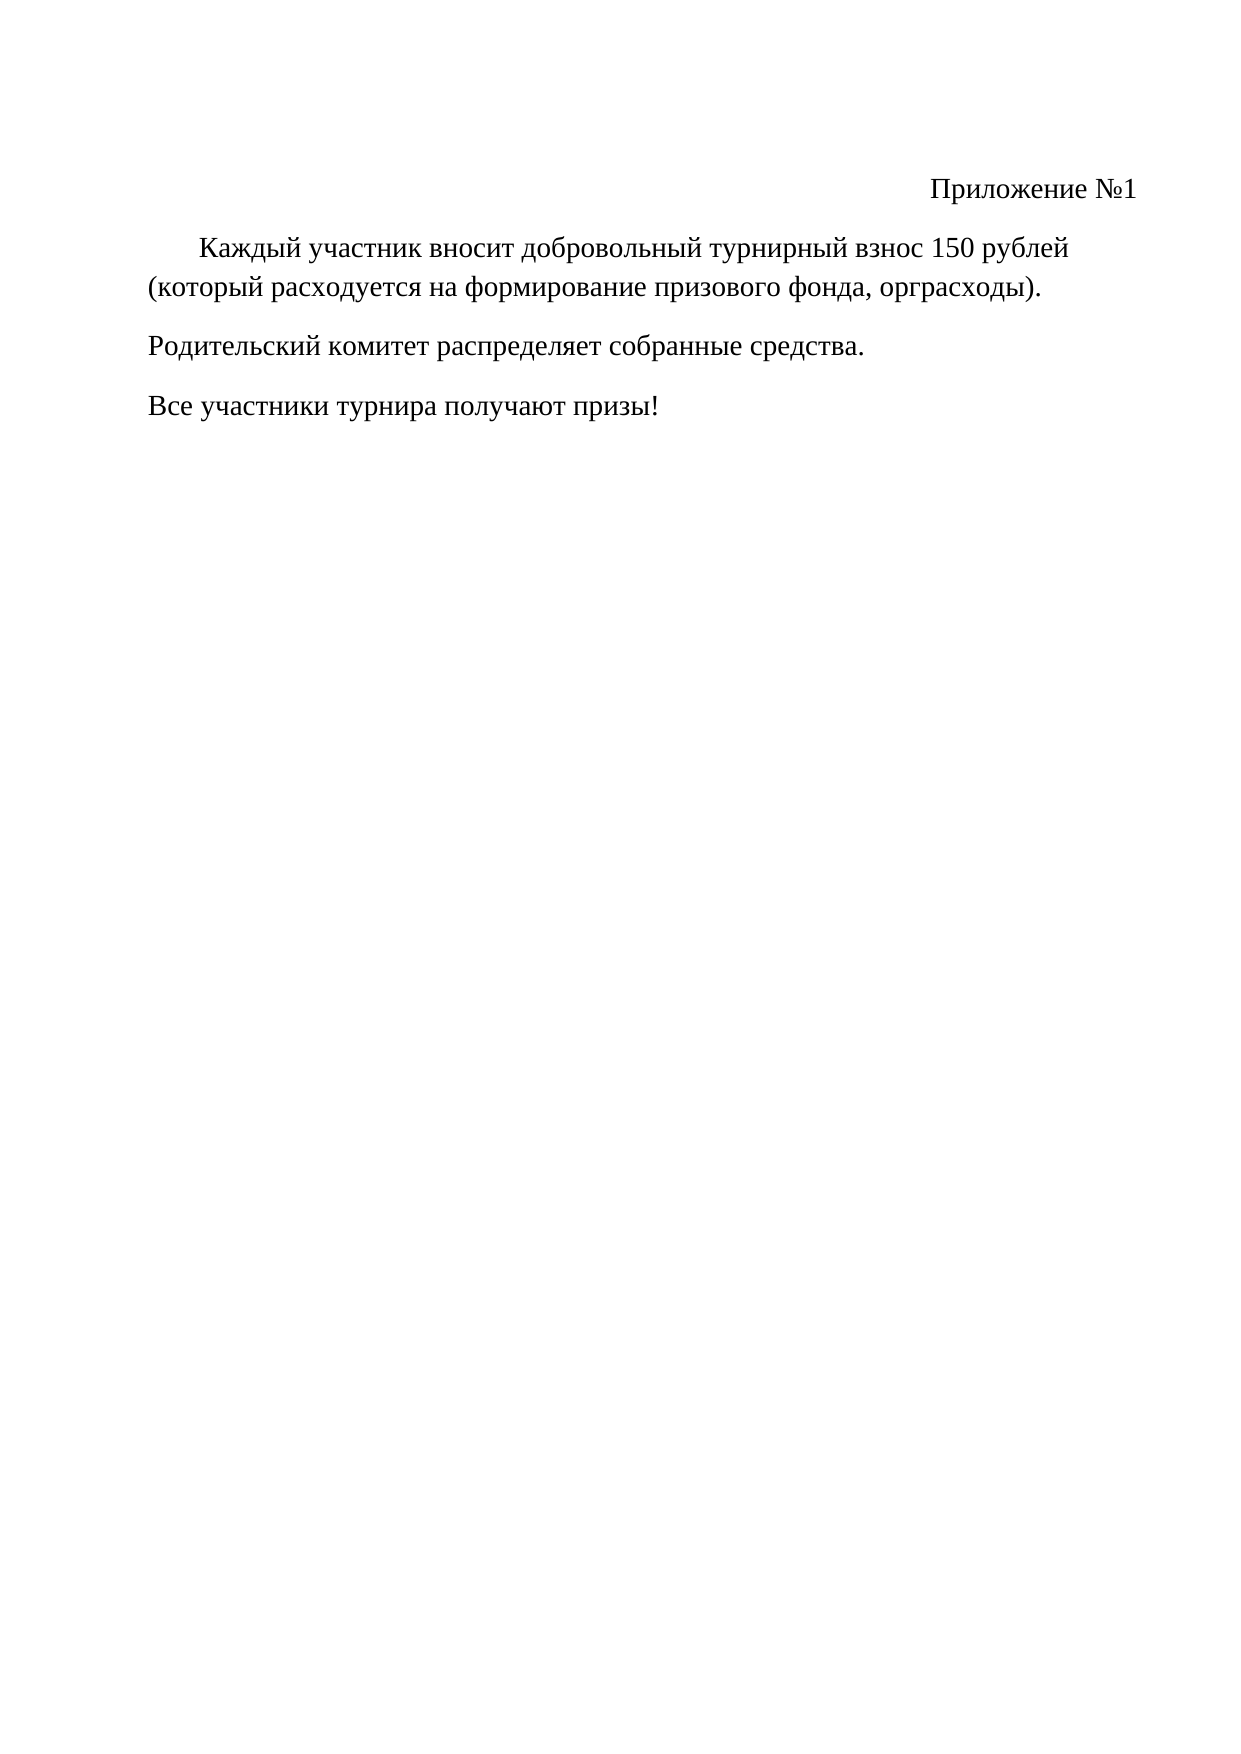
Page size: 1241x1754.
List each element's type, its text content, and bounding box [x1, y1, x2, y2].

text Все участники турнира получают призы! [148, 388, 1152, 421]
text Приложение №1 [842, 171, 1152, 205]
text Родительский комитет распределяет собранные средства. [148, 328, 1152, 362]
text Каждый участник вносит добровольный турнирный взнос 150 рублей (который расходуется на формирование призового фонда, орграсходы). [148, 231, 1152, 303]
